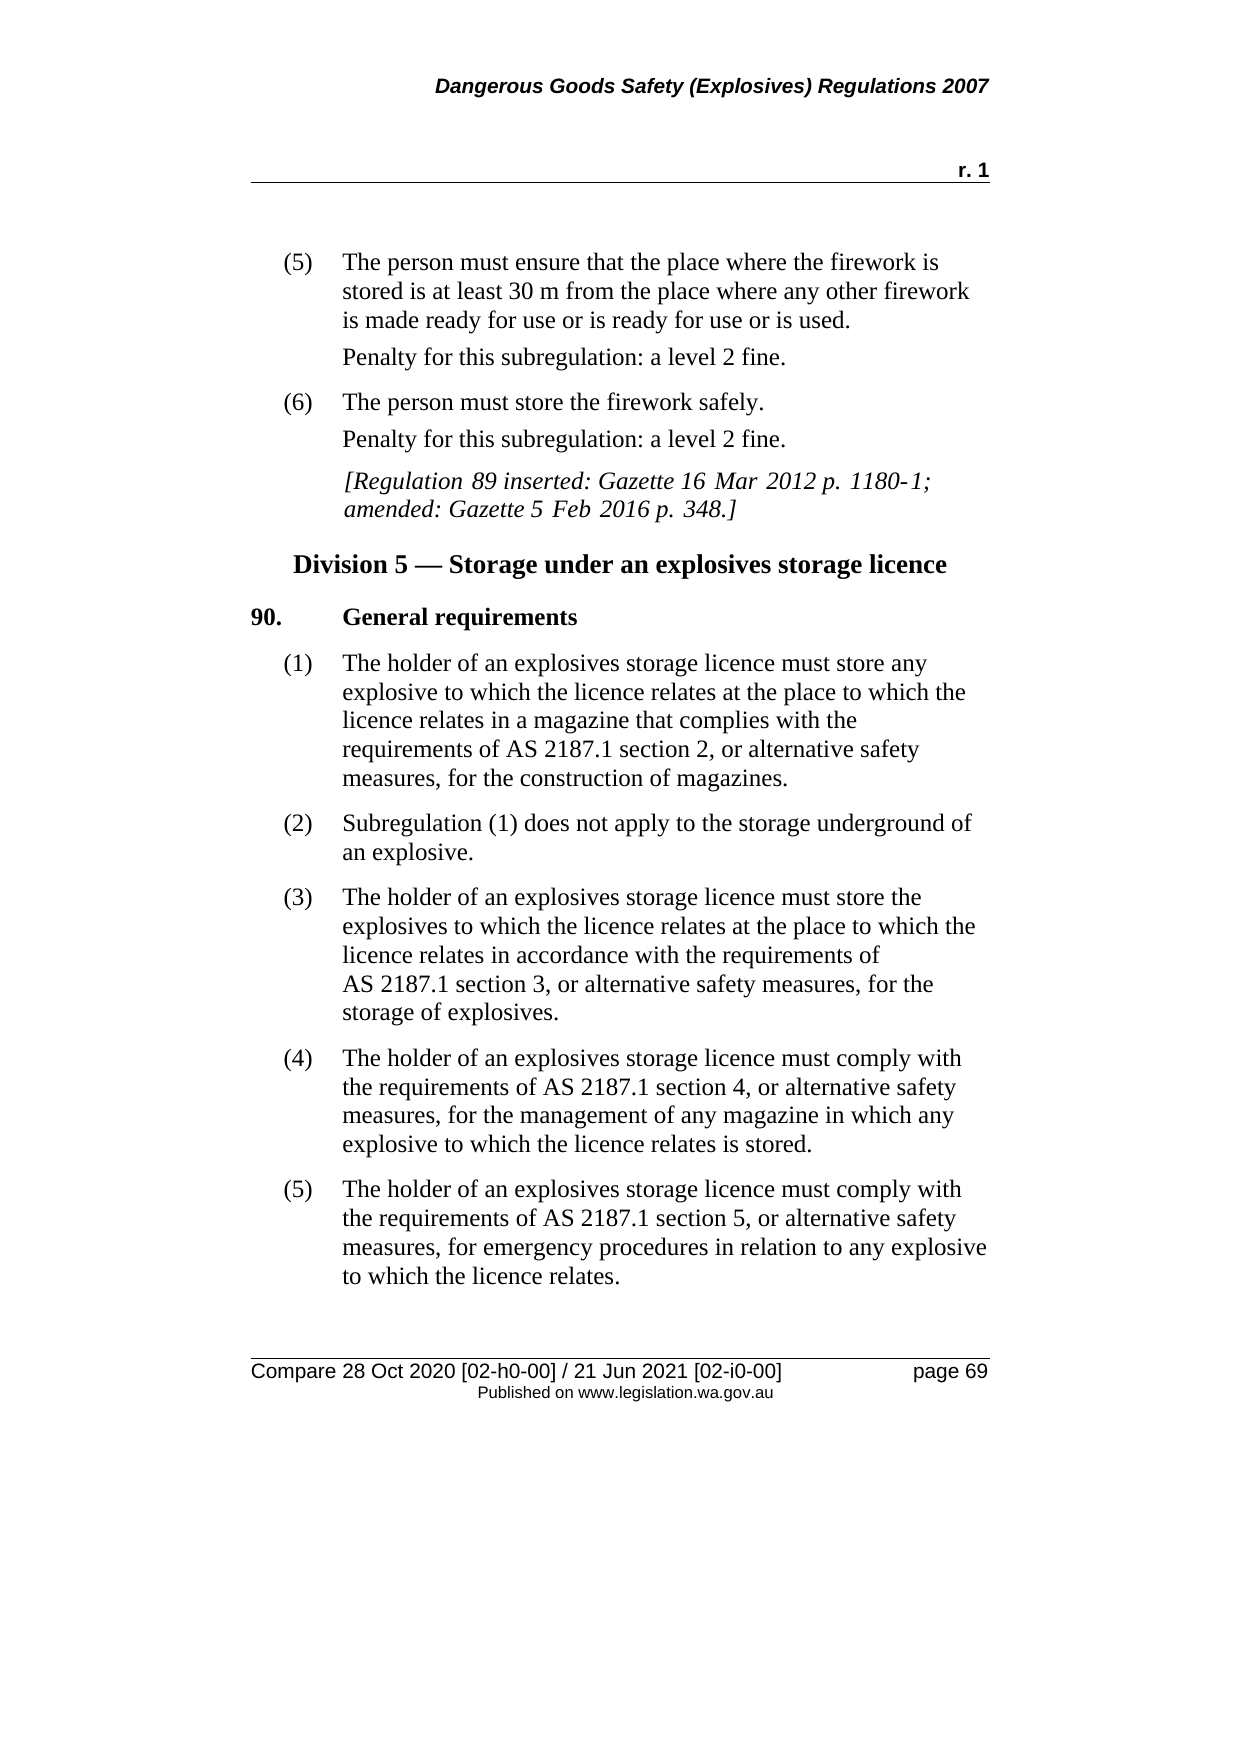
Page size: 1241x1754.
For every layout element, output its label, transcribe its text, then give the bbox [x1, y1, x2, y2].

subtitle Division 5 — Storage under an explosives storage licence [251, 548, 990, 579]
text (2) Subregulation (1) does not apply to the storage underground of an explosive. [251, 808, 990, 866]
text [Regulation 89 inserted: Gazette 16 Mar 2012 p. 1180-1; amended: Gazette 5 Feb 2016 p. 348.] [251, 466, 990, 523]
text (5) The holder of an explosives storage licence must comply with the requirements of AS 2187.1 section 5, or alternative safety measures, for emergency procedures in relation to any explosive to which the licence relates. [251, 1174, 990, 1289]
text (3) The holder of an explosives storage licence must store the explosives to which the licence relates at the place to which the licence relates in accordance with the requirements of AS 2187.1 section 3, or alternative safety measures, for the storage of explosives. [251, 882, 990, 1026]
text (4) The holder of an explosives storage licence must comply with the requirements of AS 2187.1 section 4, or alternative safety measures, for the management of any magazine in which any explosive to which the licence relates is stored. [251, 1043, 990, 1158]
text (5) The person must ensure that the place where the firework is stored is at least 30 m from the place where any other firework is made ready for use or is ready for use or is used. [251, 247, 990, 334]
text (1) The holder of an explosives storage licence must store any explosive to which the licence relates at the place to which the licence relates in a magazine that complies with the requirements of AS 2187.1 section 2, or alternative safety measures, for the construction of magazines. [251, 648, 990, 792]
text Penalty for this subregulation: a level 2 fine. [251, 424, 990, 453]
text Penalty for this subregulation: a level 2 fine. [251, 342, 990, 371]
subtitle 90. General requirements [251, 602, 990, 631]
text (6) The person must store the firework safely. [251, 387, 990, 416]
